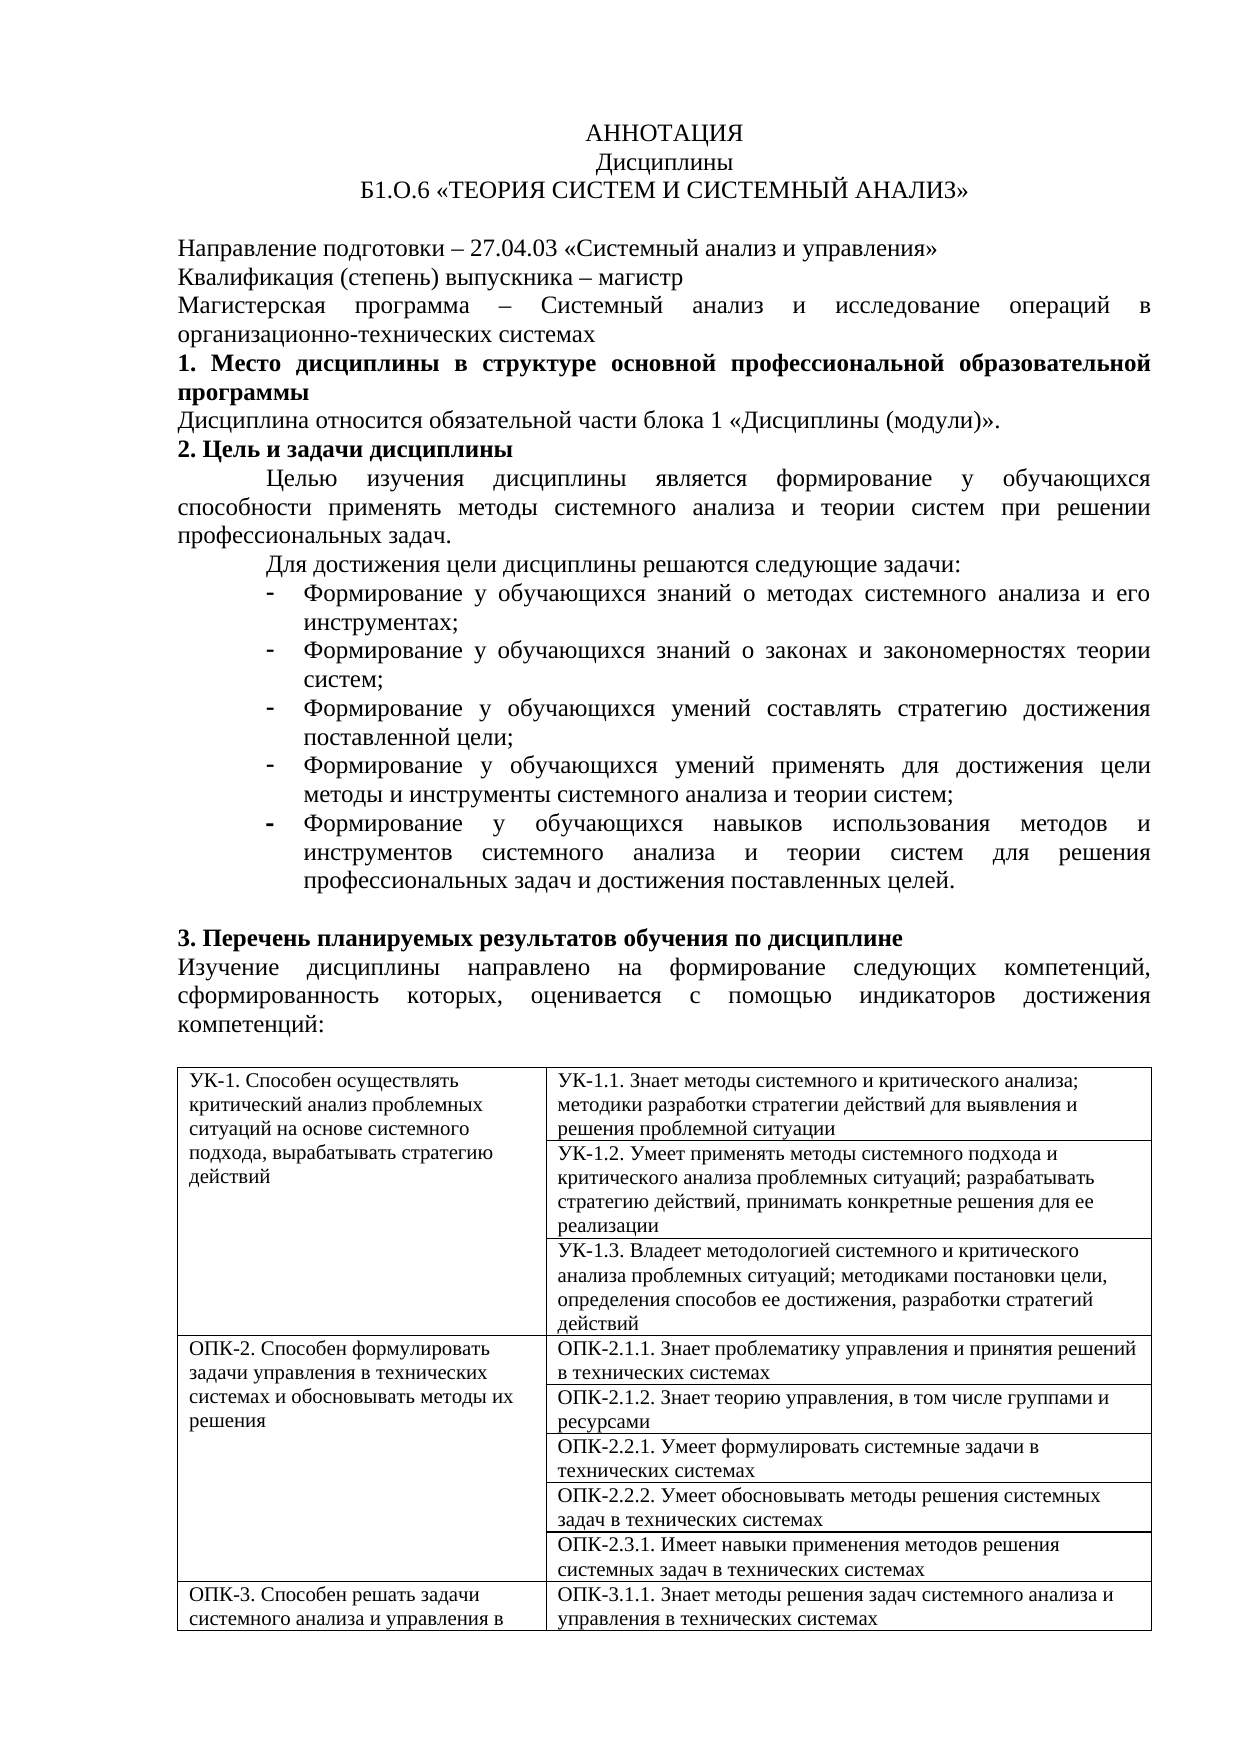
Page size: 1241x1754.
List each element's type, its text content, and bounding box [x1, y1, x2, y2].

text АННОТАЦИЯ [177, 118, 1152, 147]
text 1. Место дисциплины в структуре основной профессиональной образовательной программы [177, 348, 1152, 406]
text 3. Перечень планируемых результатов обучения по дисциплине [177, 923, 1152, 952]
table_cell ОПК-2.2.1. Умеет формулировать системные задачи в технических системах [547, 1434, 1151, 1482]
table_header УК-1. Способен осуществлять критический анализ проблемных ситуаций на основе системного подхода, вырабатывать стратегию действий [178, 1068, 546, 1335]
list Формирование у обучающихся умений применять для достижения цели методы и инструменты системного анализа и теории систем; [266, 751, 1152, 808]
text Изучение дисциплины направлено на формирование следующих компетенций, сформированность которых, оценивается с помощью индикаторов достижения компетенций: [177, 952, 1152, 1038]
text Магистерская программа – Системный анализ и исследование операций в организационно-технических системах [177, 291, 1152, 348]
table_cell ОПК-2.1.2. Знает теорию управления, в том числе группами и ресурсами [547, 1385, 1151, 1433]
table_cell ОПК-2.2.2. Умеет обосновывать методы решения системных задач в технических системах [547, 1483, 1151, 1531]
list Формирование у обучающихся знаний о методах системного анализа и его инструментах; [266, 578, 1152, 636]
text Дисциплины [177, 147, 1152, 176]
text Для достижения цели дисциплины решаются следующие задачи: [177, 549, 1152, 578]
table_header УК-1.1. Знает методы системного и критического анализа; методики разработки стратегии действий для выявления и решения проблемной ситуации [547, 1068, 1151, 1140]
list Формирование у обучающихся знаний о законах и закономерностях теории систем; [266, 636, 1152, 693]
text Дисциплина относится обязательной части блока 1 «Дисциплины (модули)». [177, 406, 1152, 434]
text Б1.О.6 «ТЕОРИЯ СИСТЕМ И СИСТЕМНЫЙ АНАЛИЗ» [177, 176, 1152, 204]
text 2. Цель и задачи дисциплины [177, 434, 1152, 463]
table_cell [178, 1582, 546, 1630]
table_cell ОПК-2. Способен формулировать задачи управления в технических системах и обосновывать методы их решения [178, 1336, 546, 1581]
table_cell ОПК-3.1.1. Знает методы решения задач системного анализа и управления в технических системах [547, 1582, 1151, 1630]
text Направление подготовки – 27.04.03 «Системный анализ и управления» [177, 233, 1152, 262]
table_cell ОПК-2.1.1. Знает проблематику управления и принятия решений в технических системах [547, 1336, 1151, 1384]
table_cell УК-1.2. Умеет применять методы системного подхода и критического анализа проблемных ситуаций; разрабатывать стратегию действий, принимать конкретные решения для ее реализации [547, 1141, 1151, 1237]
table_cell ОПК-2.3.1. Имеет навыки применения методов решения системных задач в технических системах [547, 1533, 1151, 1581]
text Целью изучения дисциплины является формирование у обучающихся способности применять методы системного анализа и теории систем при решении профессиональных задач. [177, 463, 1152, 549]
text Квалификация (степень) выпускника – магистр [177, 262, 1152, 291]
list Формирование у обучающихся умений составлять стратегию достижения поставленной цели; [266, 693, 1152, 751]
table_cell УК-1.3. Владеет методологией системного и критического анализа проблемных ситуаций; методиками постановки цели, определения способов ее достижения, разработки стратегий действий [547, 1239, 1151, 1335]
list Формирование у обучающихся навыков использования методов и инструментов системного анализа и теории систем для решения профессиональных задач и достижения поставленных целей. [266, 808, 1152, 894]
